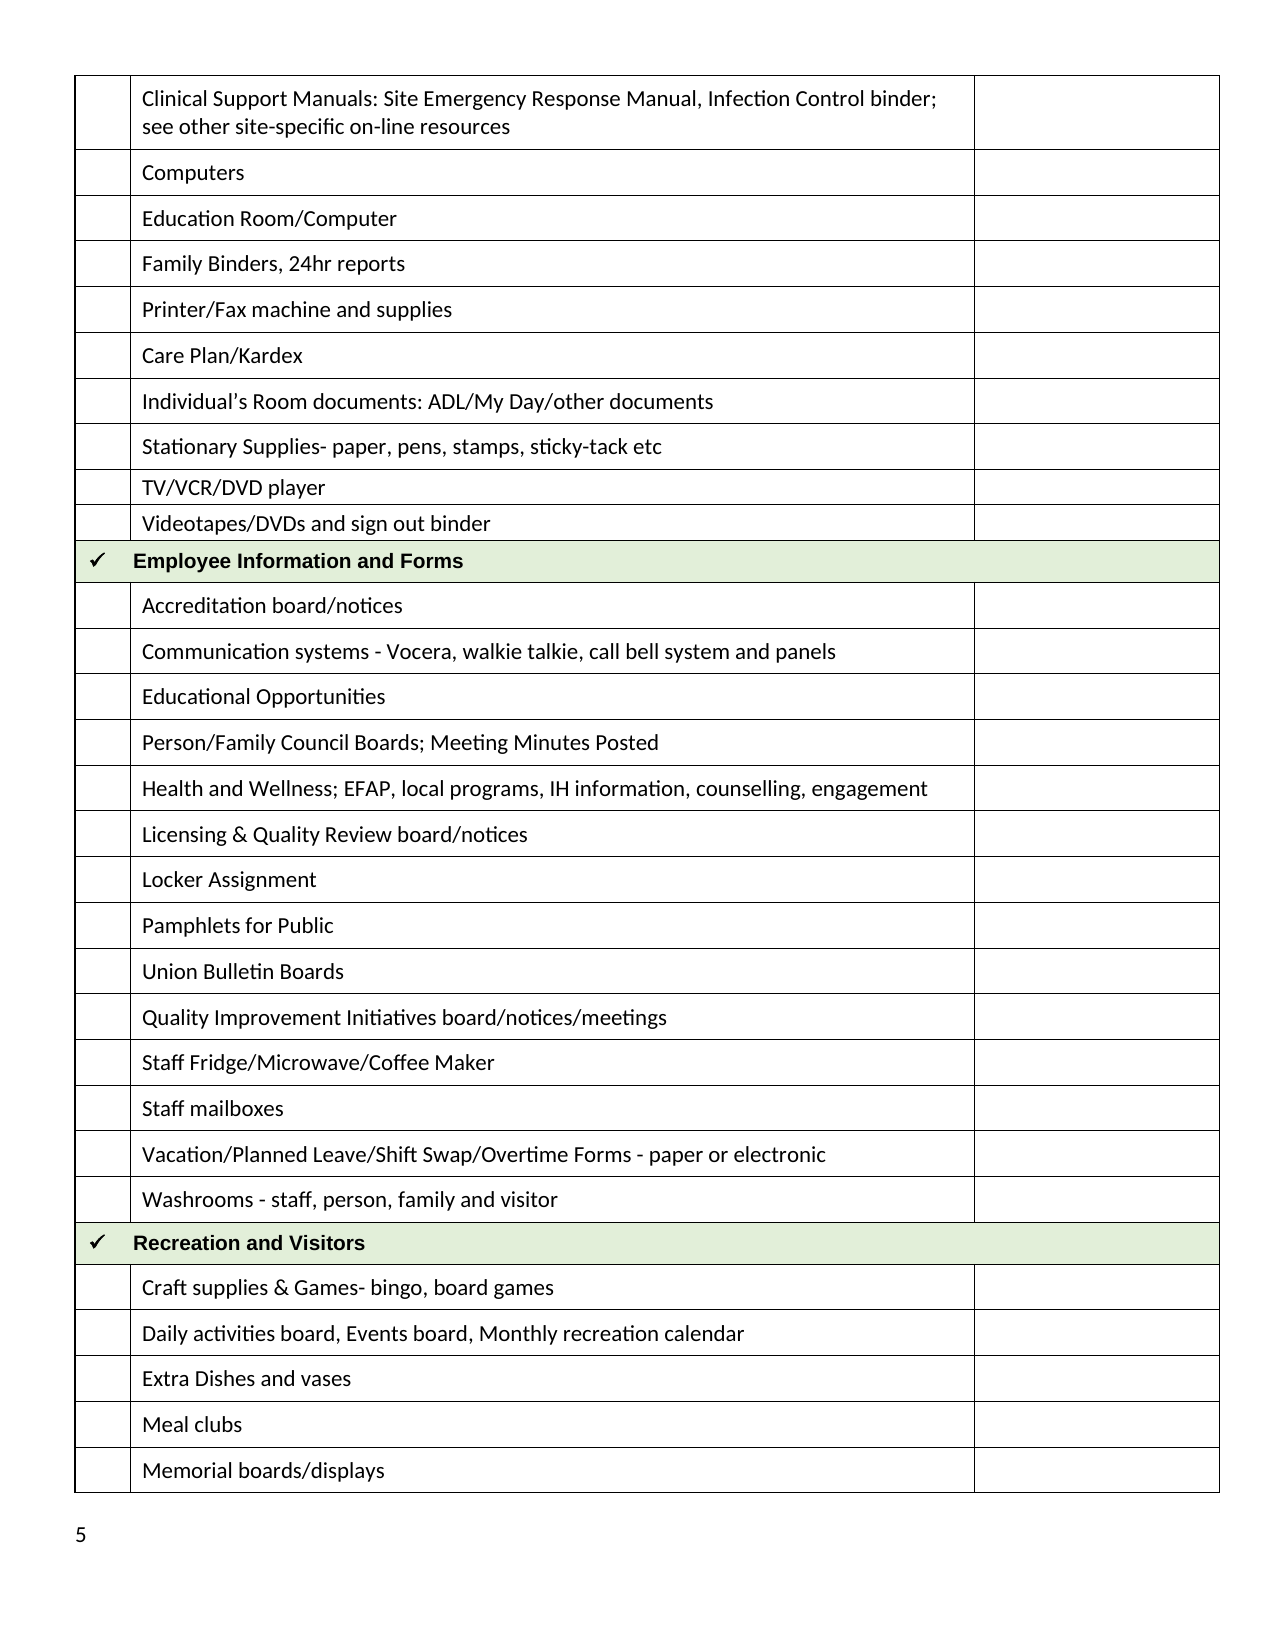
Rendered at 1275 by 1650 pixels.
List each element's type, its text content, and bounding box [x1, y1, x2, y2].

table_cell [76, 766, 130, 810]
table_cell [975, 1086, 1219, 1130]
table_cell [76, 1177, 130, 1222]
table_cell [975, 76, 1219, 149]
table_cell [975, 1448, 1219, 1492]
table_cell [975, 1131, 1219, 1176]
table_cell [76, 76, 130, 149]
table_cell [975, 424, 1219, 469]
table_cell [76, 903, 130, 947]
table_cell [76, 241, 130, 286]
table_cell [975, 287, 1219, 332]
table_cell [76, 949, 130, 993]
table_cell Memorial boards/displays [131, 1448, 974, 1492]
table_cell [76, 505, 130, 540]
table_cell Care Plan/Kardex [131, 333, 974, 377]
table_cell Locker Assignment [131, 857, 974, 902]
table_cell [76, 1448, 130, 1492]
table_cell [76, 196, 130, 240]
table_cell [975, 674, 1219, 719]
table_cell Washrooms - staff, person, family and visitor [131, 1177, 974, 1222]
table_cell [975, 379, 1219, 423]
table_cell Vacation/Planned Leave/Shift Swap/Overtime Forms - paper or electronic [131, 1131, 974, 1176]
table_cell [975, 505, 1219, 540]
table_cell [76, 720, 130, 764]
table_cell [975, 811, 1219, 856]
table_cell [76, 1402, 130, 1447]
table_cell Union Bulletin Boards [131, 949, 974, 993]
table_cell Licensing & Quality Review board/notices [131, 811, 974, 856]
table_cell [975, 994, 1219, 1039]
table_cell Accreditation board/notices [131, 583, 974, 627]
table_cell Communication systems - Vocera, walkie talkie, call bell system and panels [131, 629, 974, 673]
table_cell Computers [131, 150, 974, 194]
table_cell Daily activities board, Events board, Monthly recreation calendar [131, 1310, 974, 1355]
table_cell [975, 766, 1219, 810]
table_cell Pamphlets for Public [131, 903, 974, 947]
table_cell [975, 196, 1219, 240]
table_cell [76, 1265, 130, 1309]
table_cell [975, 1356, 1219, 1401]
table_cell Health and Wellness; EFAP, local programs, IH information, counselling, engagement [131, 766, 974, 810]
table_cell [76, 1310, 130, 1355]
table_cell [975, 949, 1219, 993]
table_cell Meal clubs [131, 1402, 974, 1447]
table_cell Craft supplies & Games- bingo, board games [131, 1265, 974, 1309]
table_cell [76, 994, 130, 1039]
table_cell Videotapes/DVDs and sign out binder [131, 505, 974, 540]
table_cell [76, 857, 130, 902]
table_cell Stationary Supplies- paper, pens, stamps, sticky-tack etc [131, 424, 974, 469]
table_cell Employee Information and Forms [76, 541, 1219, 582]
table_cell Educational Opportunities [131, 674, 974, 719]
table_cell [76, 1131, 130, 1176]
table_cell [76, 287, 130, 332]
table_cell Individual’s Room documents: ADL/My Day/other documents [131, 379, 974, 423]
table_cell [975, 470, 1219, 504]
table_cell [76, 470, 130, 504]
table_cell [76, 424, 130, 469]
table_cell Person/Family Council Boards; Meeting Minutes Posted [131, 720, 974, 764]
table_cell [76, 811, 130, 856]
table_cell [975, 1177, 1219, 1222]
table_cell [76, 379, 130, 423]
table_cell [975, 241, 1219, 286]
table_cell Staff Fridge/Microwave/Coffee Maker [131, 1040, 974, 1085]
table_cell [76, 333, 130, 377]
table_cell [975, 1310, 1219, 1355]
table_cell [76, 583, 130, 627]
table_cell [975, 1402, 1219, 1447]
table_cell Recreation and Visitors [76, 1223, 1219, 1264]
table_cell [76, 1040, 130, 1085]
table_cell [975, 903, 1219, 947]
table_cell Staff mailboxes [131, 1086, 974, 1130]
table_cell Extra Dishes and vases [131, 1356, 974, 1401]
table_cell [76, 150, 130, 194]
table_cell [76, 629, 130, 673]
table_cell Printer/Fax machine and supplies [131, 287, 974, 332]
table_cell [76, 674, 130, 719]
table_cell Clinical Support Manuals: Site Emergency Response Manual, Infection Control binder; see other site-specific on-line resources [131, 76, 974, 149]
table_cell [975, 583, 1219, 627]
table_cell Education Room/Computer [131, 196, 974, 240]
table_cell Family Binders, 24hr reports [131, 241, 974, 286]
table_cell [975, 150, 1219, 194]
table_cell [76, 1086, 130, 1130]
table_cell [975, 333, 1219, 377]
table_cell [975, 857, 1219, 902]
table_cell Quality Improvement Initiatives board/notices/meetings [131, 994, 974, 1039]
table_cell [975, 720, 1219, 764]
table_cell [975, 1265, 1219, 1309]
table_cell TV/VCR/DVD player [131, 470, 974, 504]
table_cell [76, 1356, 130, 1401]
table_cell [975, 629, 1219, 673]
table_cell [975, 1040, 1219, 1085]
